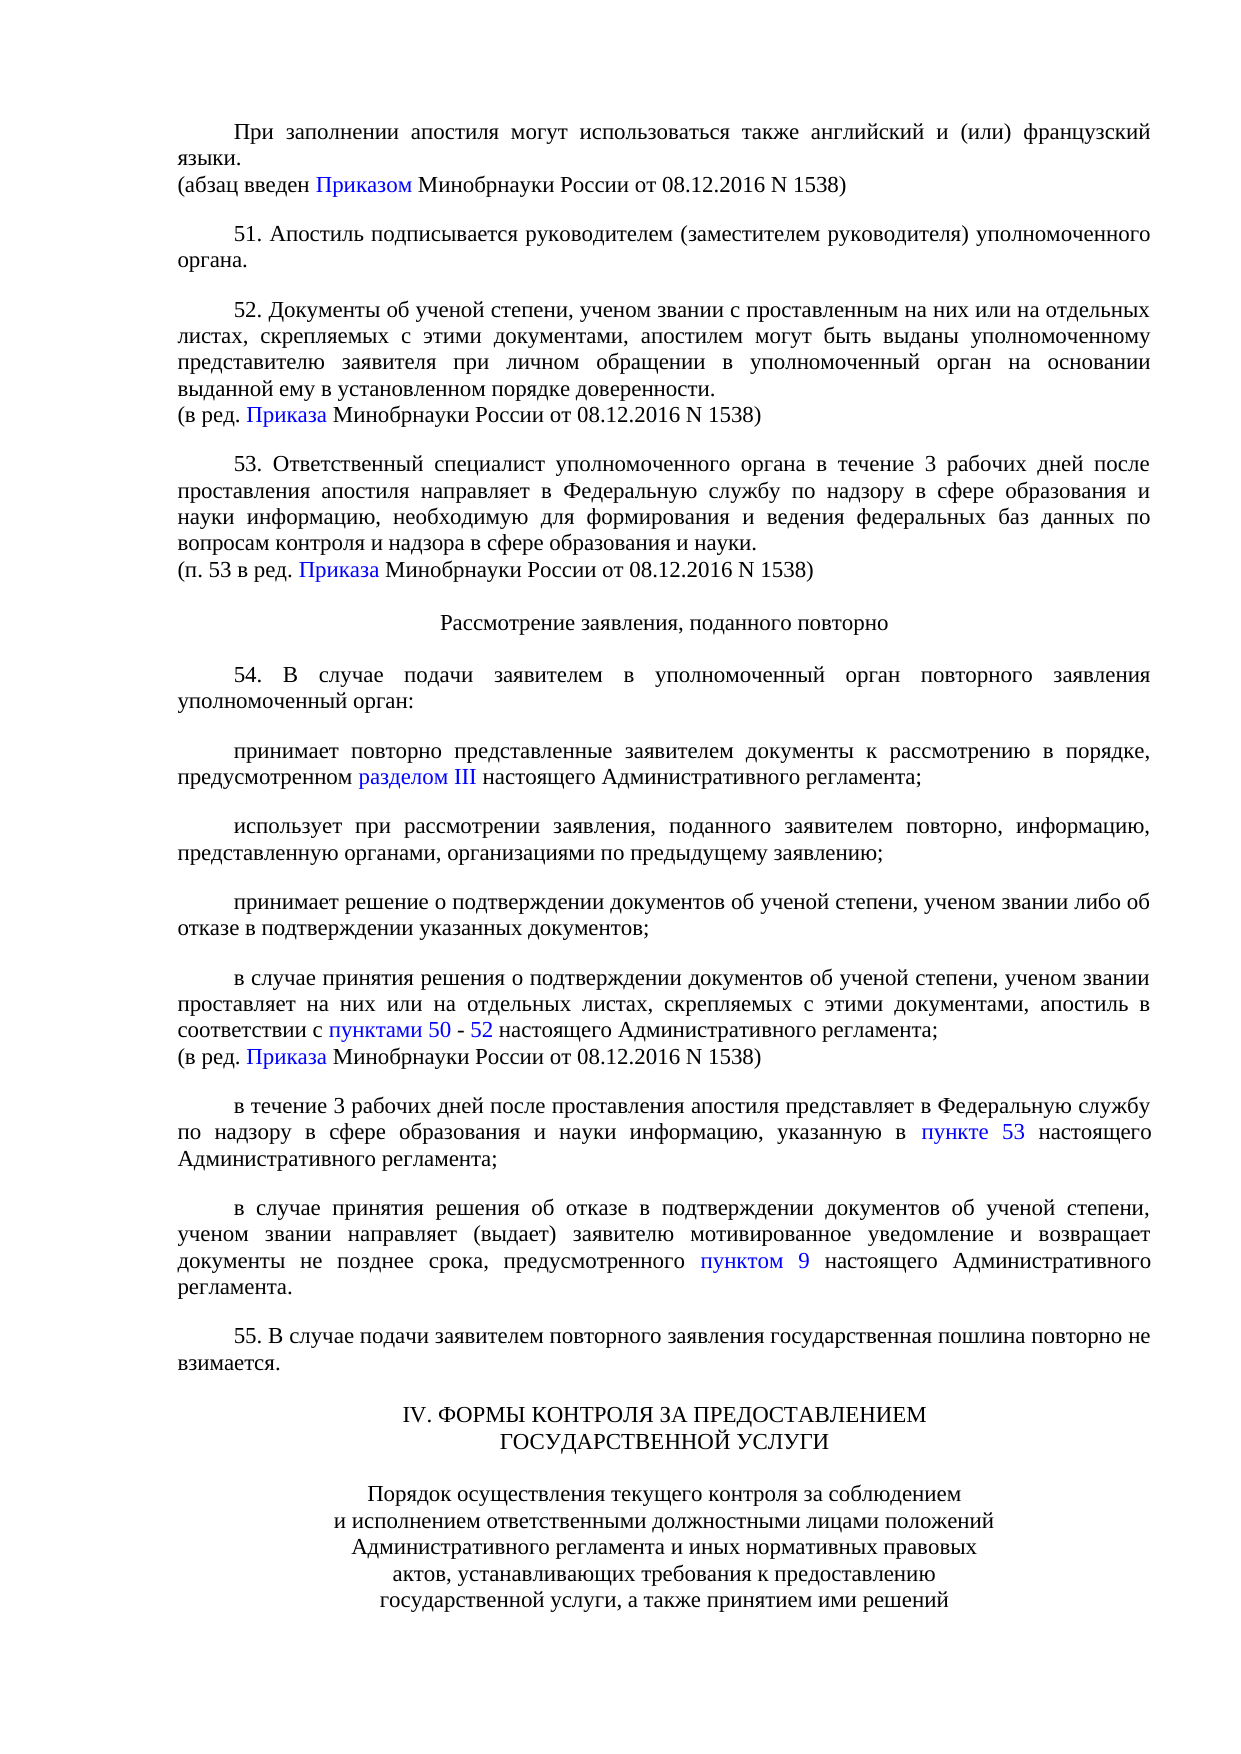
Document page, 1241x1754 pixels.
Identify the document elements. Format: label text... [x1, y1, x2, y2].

text При заполнении апостиля могут использоваться также английский и (или) французский языки. [177, 118, 1152, 171]
text Порядок осуществления текущего контроля за соблюдением [177, 1481, 1152, 1507]
text 52. Документы об ученой степени, ученом звании с проставленным на них или на отдельных листах, скрепляемых с этими документами, апостилем могут быть выданы уполномоченному представителю заявителя при личном обращении в уполномоченный орган на основании выданной ему в установленном порядке доверенности. [177, 296, 1152, 401]
text 54. В случае подачи заявителем в уполномоченный орган повторного заявления уполномоченный орган: [177, 661, 1152, 714]
text в случае принятия решения об отказе в подтверждении документов об ученой степени, ученом звании направляет (выдает) заявителю мотивированное уведомление и возвращает документы не позднее срока, предусмотренного пунктом 9 настоящего Административного регламента. [177, 1194, 1152, 1299]
text и исполнением ответственными должностными лицами положений [177, 1507, 1152, 1533]
text использует при рассмотрении заявления, поданного заявителем повторно, информацию, представленную органами, организациями по предыдущему заявлению; [177, 812, 1152, 865]
text принимает решение о подтверждении документов об ученой степени, ученом звании либо об отказе в подтверждении указанных документов; [177, 888, 1152, 941]
text Рассмотрение заявления, поданного повторно [177, 608, 1152, 635]
text 53. Ответственный специалист уполномоченного органа в течение 3 рабочих дней после проставления апостиля направляет в Федеральную службу по надзору в сфере образования и науки информацию, необходимую для формирования и ведения федеральных баз данных по вопросам контроля и надзора в сфере образования и науки. [177, 450, 1152, 556]
text Административного регламента и иных нормативных правовых [177, 1533, 1152, 1559]
text в течение 3 рабочих дней после проставления апостиля представляет в Федеральную службу по надзору в сфере образования и науки информацию, указанную в пункте 53 настоящего Административного регламента; [177, 1092, 1152, 1171]
text (в ред. Приказа Минобрнауки России от 08.12.2016 N 1538) [177, 401, 1152, 427]
text государственной услуги, а также принятием ими решений [177, 1586, 1152, 1612]
text 51. Апостиль подписывается руководителем (заместителем руководителя) уполномоченного органа. [177, 220, 1152, 273]
text 55. В случае подачи заявителем повторного заявления государственная пошлина повторно не взимается. [177, 1322, 1152, 1375]
text ГОСУДАРСТВЕННОЙ УСЛУГИ [177, 1428, 1152, 1454]
text актов, устанавливающих требования к предоставлению [177, 1559, 1152, 1586]
text (п. 53 в ред. Приказа Минобрнауки России от 08.12.2016 N 1538) [177, 556, 1152, 582]
text (в ред. Приказа Минобрнауки России от 08.12.2016 N 1538) [177, 1043, 1152, 1069]
text IV. ФОРМЫ КОНТРОЛЯ ЗА ПРЕДОСТАВЛЕНИЕМ [177, 1401, 1152, 1428]
text в случае принятия решения о подтверждении документов об ученой степени, ученом звании проставляет на них или на отдельных листах, скрепляемых с этими документами, апостиль в соответствии с пунктами 50 - 52 настоящего Административного регламента; [177, 964, 1152, 1043]
text принимает повторно представленные заявителем документы к рассмотрению в порядке, предусмотренном разделом III настоящего Административного регламента; [177, 737, 1152, 789]
text (абзац введен Приказом Минобрнауки России от 08.12.2016 N 1538) [177, 171, 1152, 197]
